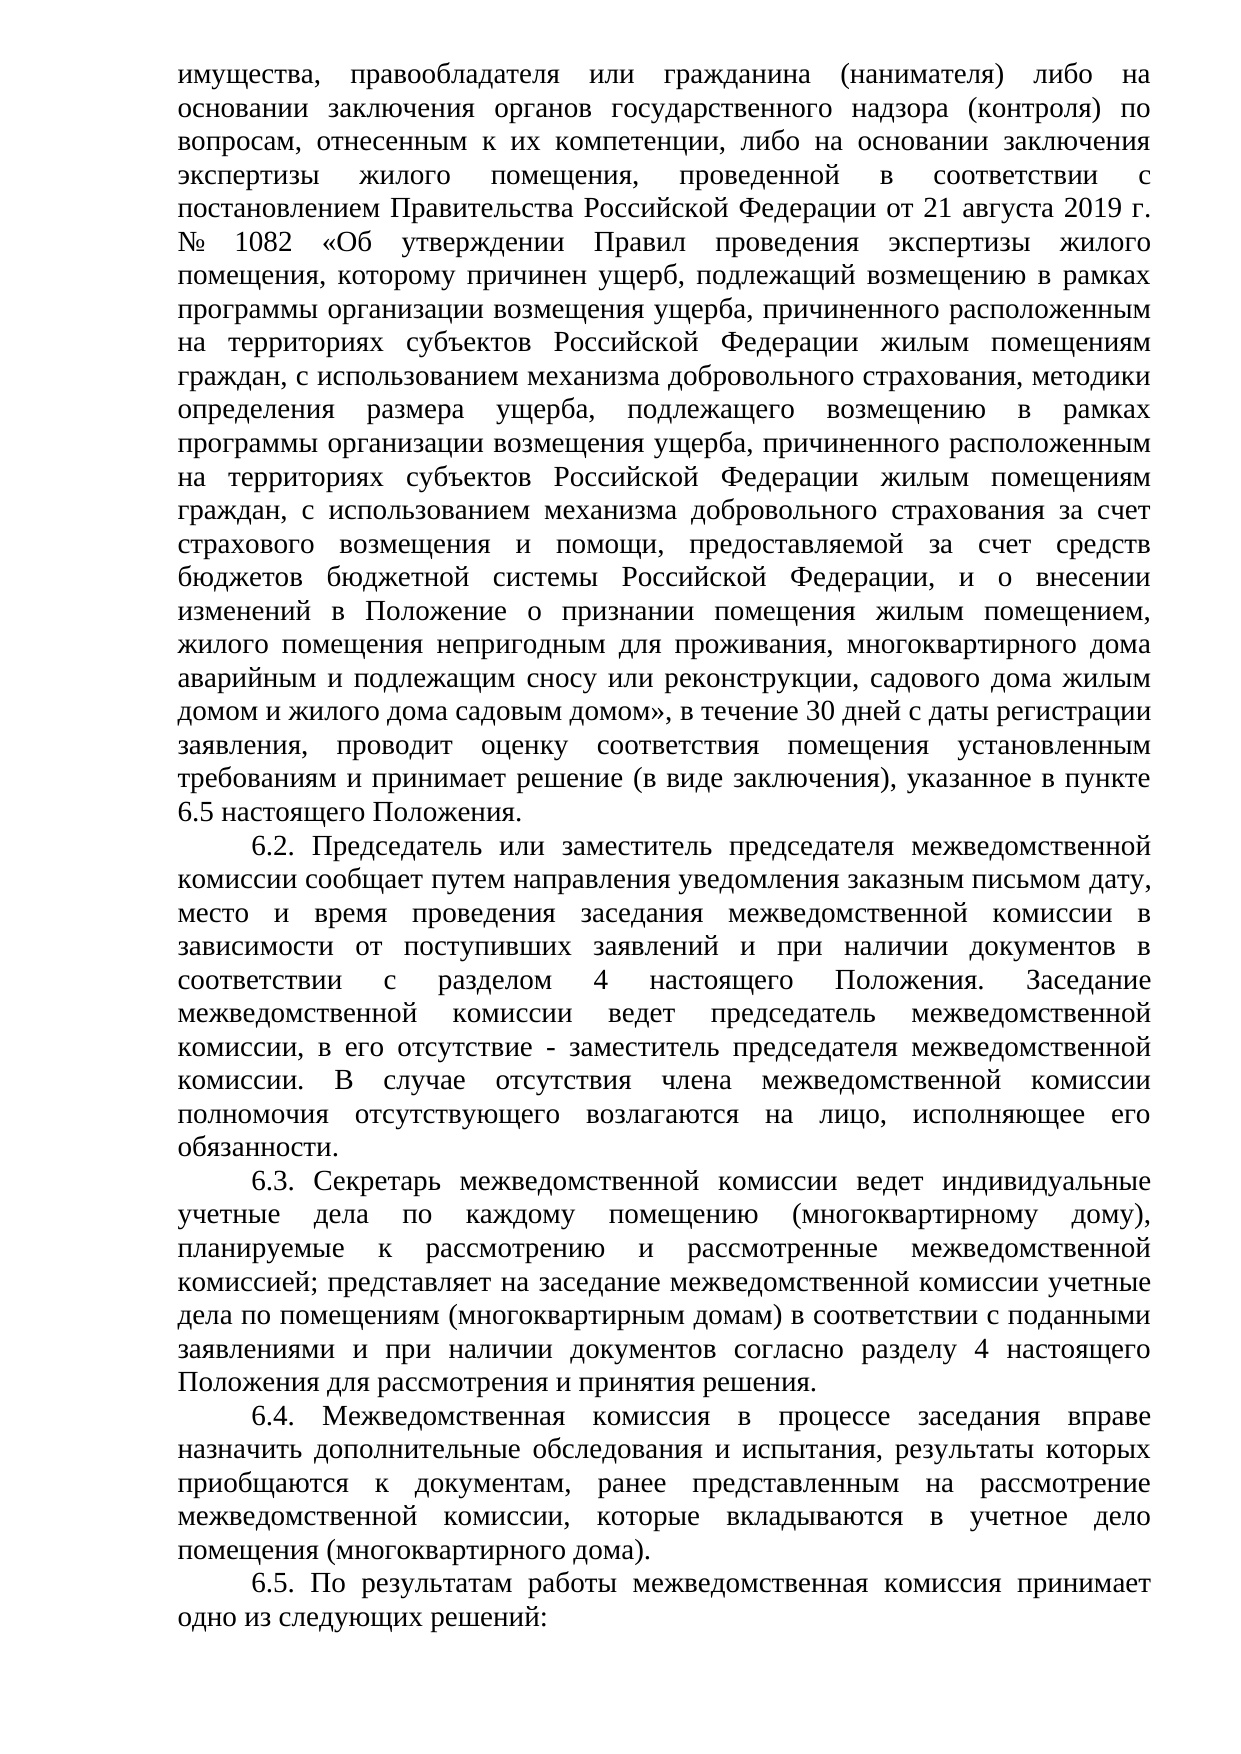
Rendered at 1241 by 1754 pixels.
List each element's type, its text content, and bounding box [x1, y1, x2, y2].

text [177, 56, 1152, 828]
text 6.4. Межведомственная комиссия в процессе заседания вправе назначить дополнительные обследования и испытания, результаты которых приобщаются к документам, ранее представленным на рассмотрение межведомственной комиссии, которые вкладываются в учетное дело помещения (многоквартирного дома). [177, 1398, 1152, 1566]
text 6.3. Секретарь межведомственной комиссии ведет индивидуальные учетные дела по каждому помещению (многоквартирному дому), планируемые к рассмотрению и рассмотренные межведомственной комиссией; представляет на заседание межведомственной комиссии учетные дела по помещениям (многоквартирным домам) в соответствии с поданными заявлениями и при наличии документов согласно разделу 4 настоящего Положения для рассмотрения и принятия решения. [177, 1163, 1152, 1398]
text 6.2. Председатель или заместитель председателя межведомственной комиссии сообщает путем направления уведомления заказным письмом дату, место и время проведения заседания межведомственной комиссии в зависимости от поступивших заявлений и при наличии документов в соответствии с разделом 4 настоящего Положения. Заседание межведомственной комиссии ведет председатель межведомственной комиссии, в его отсутствие - заместитель председателя межведомственной комиссии. В случае отсутствия члена межведомственной комиссии полномочия отсутствующего возлагаются на лицо, исполняющее его обязанности. [177, 828, 1152, 1163]
text 6.5. По результатам работы межведомственная комиссия принимает одно из следующих решений: [177, 1566, 1152, 1633]
